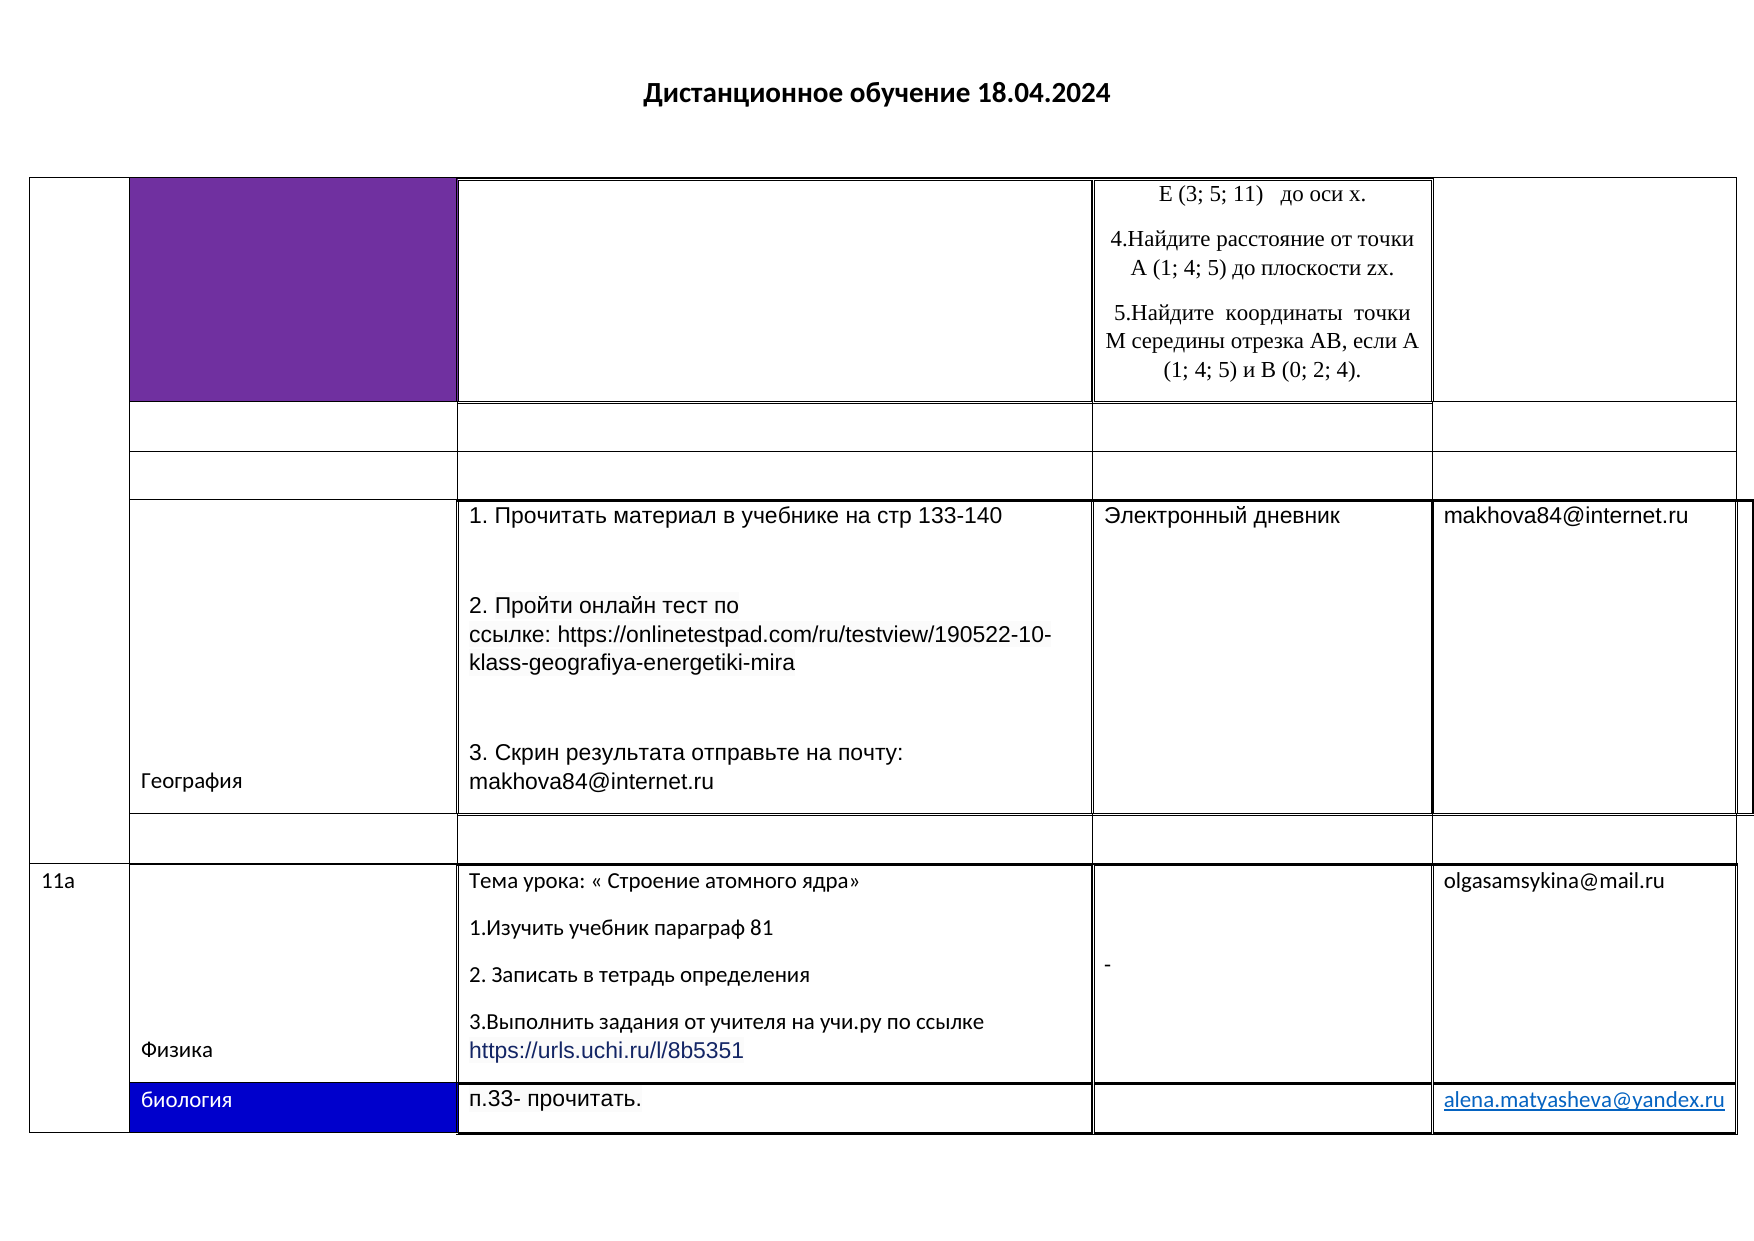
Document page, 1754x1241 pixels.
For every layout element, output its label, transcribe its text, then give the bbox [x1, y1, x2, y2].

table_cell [459, 181, 1091, 401]
table_cell - [1095, 866, 1431, 1082]
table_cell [1434, 1085, 1735, 1132]
table_cell [1433, 816, 1736, 863]
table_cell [1434, 178, 1736, 401]
table_cell [130, 402, 457, 451]
table_cell [130, 452, 457, 499]
table_cell биология [130, 1083, 456, 1132]
table_cell Электронный дневник [1094, 502, 1431, 813]
table_cell [1738, 502, 1752, 813]
table_cell [1093, 452, 1432, 499]
table_cell 11а [30, 864, 129, 1132]
table_cell Тема урока: « Строение атомного ядра» 1.Изучить учебник параграф 81 2. Записать в тетрадь определения 3.Выполнить задания от учителя на учи.ру по ссылке https://urls.uchi.ru/l/8b5351 [459, 866, 1091, 1082]
table_cell [130, 814, 457, 863]
table_cell [458, 404, 1092, 451]
table_cell olgasamsykina@mail.ru [1434, 866, 1735, 1082]
table_cell Физика [130, 865, 456, 1082]
table_cell 1. Прочитать материал в учебнике на стр 133-140 2. Пройти онлайн тест по ссылке: https://onlinetestpad.com/ru/testview/190522-10-klass-geografiya-energetiki-mira 3. Скрин результата отправьте на почту: makhova84@internet.ru [459, 502, 1091, 813]
table_cell Геометрия [130, 178, 456, 401]
table_cell [458, 452, 1092, 499]
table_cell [459, 1085, 1091, 1132]
table_cell [458, 816, 1092, 863]
table_cell [1093, 816, 1432, 863]
table_cell [1095, 1085, 1431, 1132]
table_cell [1433, 402, 1736, 451]
table_cell География [130, 500, 456, 813]
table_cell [1095, 181, 1431, 401]
table_cell [1093, 404, 1432, 451]
table_cell [1433, 452, 1736, 499]
table_cell makhova84@internet.ru [1434, 502, 1735, 813]
